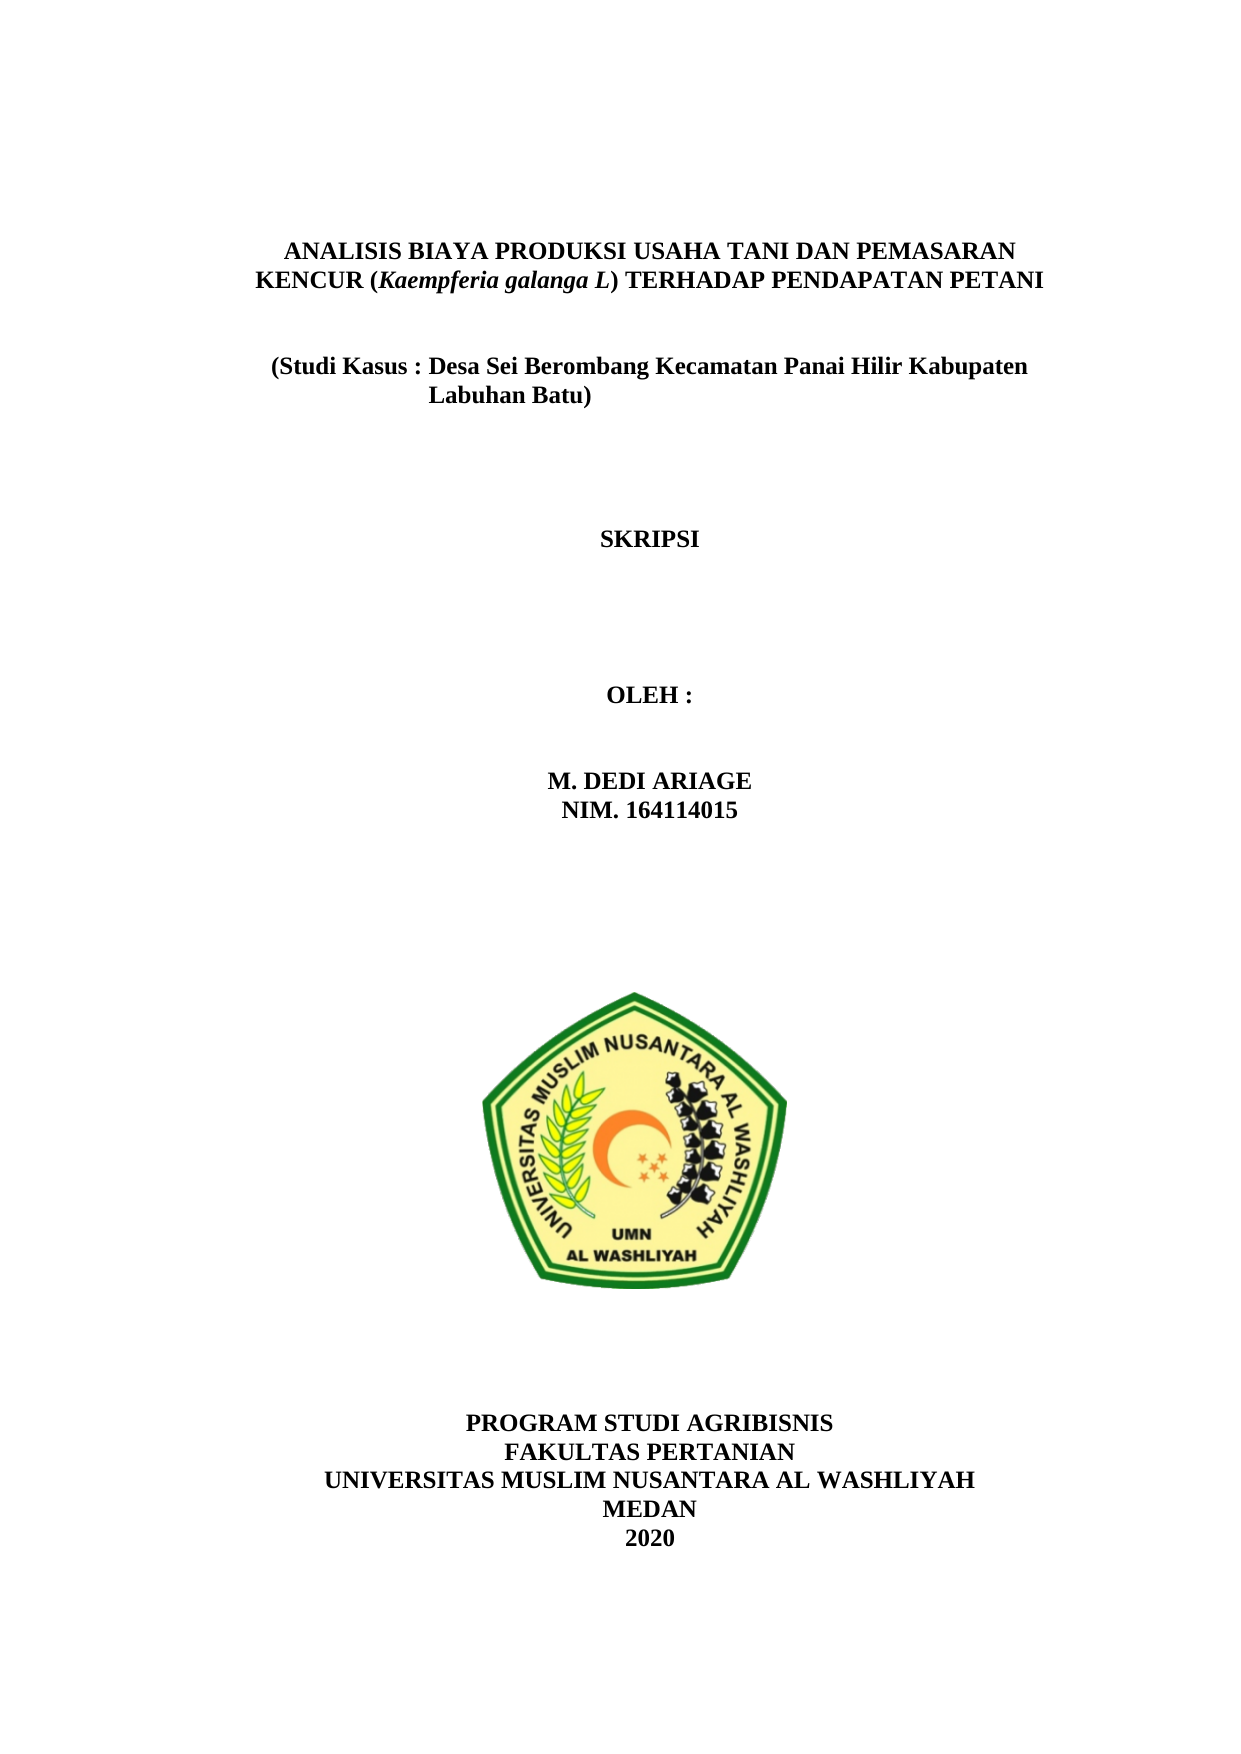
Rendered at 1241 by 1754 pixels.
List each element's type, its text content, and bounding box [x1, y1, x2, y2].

picture [482, 992, 787, 1289]
text NIM. 164114015 [236, 795, 1063, 823]
text 2020 [236, 1523, 1063, 1552]
text MEDAN [236, 1494, 1063, 1523]
text OLEH : [236, 680, 1063, 709]
text PROGRAM STUDI AGRIBISNIS [236, 1408, 1063, 1437]
text (Studi Kasus : Desa Sei Berombang Kecamatan Panai Hilir Kabupaten [236, 351, 1063, 380]
text Labuhan Batu) [236, 380, 1063, 409]
text ANALISIS BIAYA PRODUKSI USAHA TANI DAN PEMASARAN KENCUR (Kaempferia galanga L) TERHADAP PENDAPATAN PETANI [236, 236, 1063, 294]
text SKRIPSI [236, 524, 1063, 552]
text UNIVERSITAS MUSLIM NUSANTARA AL WASHLIYAH [236, 1466, 1063, 1494]
text FAKULTAS PERTANIAN [236, 1437, 1063, 1466]
text M. DEDI ARIAGE [236, 738, 1063, 795]
